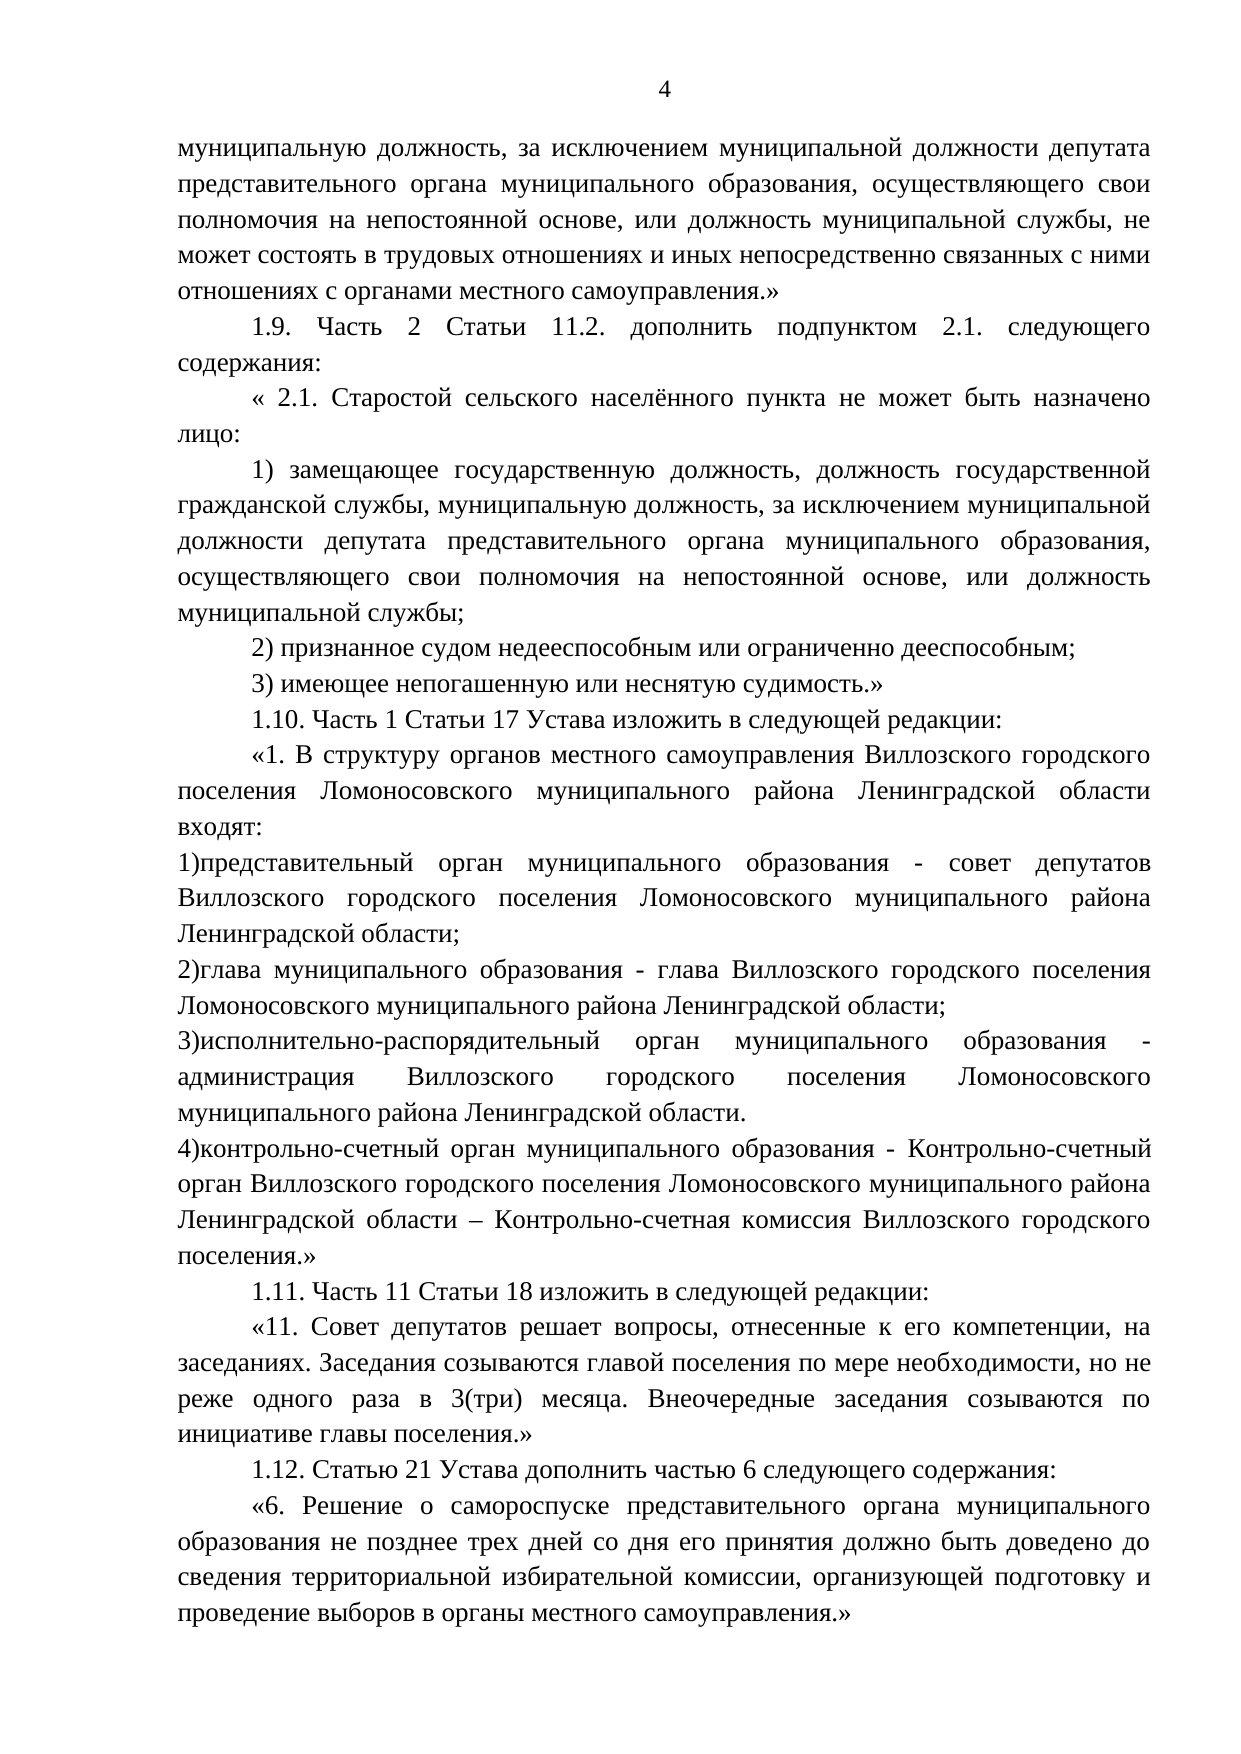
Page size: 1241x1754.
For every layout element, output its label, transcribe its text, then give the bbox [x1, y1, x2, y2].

text «6. Решение о самороспуске представительного органа муниципального образования не позднее трех дней со дня его принятия должно быть доведено до сведения территориальной избирательной комиссии, организующей подготовку и проведение выборов в органы местного самоуправления.» [177, 1489, 1152, 1627]
text 1.9. Часть 2 Статьи 11.2. дополнить подпунктом 2.1. следующего содержания: [177, 310, 1152, 377]
text 2) признанное судом недееспособным или ограниченно дееспособным; [177, 631, 1152, 663]
text 1.12. Статью 21 Устава дополнить частью 6 следующего содержания: [177, 1453, 1152, 1484]
text 3)исполнительно-распорядительный орган муниципального образования - администрация Виллозского городского поселения Ломоносовского муниципального района Ленинградской области. [177, 1024, 1152, 1127]
text 1)представительный орган муниципального образования - совет депутатов Виллозского городского поселения Ломоносовского муниципального района Ленинградской области; [177, 846, 1152, 948]
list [177, 131, 1152, 305]
text «1. В структуру органов местного самоуправления Виллозского городского поселения Ломоносовского муниципального района Ленинградской области входят: [177, 739, 1152, 841]
text « 2.1. Старостой сельского населённого пункта не может быть назначено лицо: [177, 381, 1152, 448]
text 1.11. Часть 11 Статьи 18 изложить в следующей редакции: [177, 1274, 1152, 1306]
text «11. Совет депутатов решает вопросы, отнесенные к его компетенции, на заседаниях. Заседания созываются главой поселения по мере необходимости, но не реже одного раза в 3(три) месяца. Внеочередные заседания созываются по инициативе главы поселения.» [177, 1310, 1152, 1449]
text 1.10. Часть 1 Статьи 17 Устава изложить в следующей редакции: [177, 703, 1152, 734]
text 2)глава муниципального образования - глава Виллозского городского поселения Ломоносовского муниципального района Ленинградской области; [177, 953, 1152, 1020]
text 3) имеющее непогашенную или неснятую судимость.» [177, 667, 1152, 698]
text 1) замещающее государственную должность, должность государственной гражданской службы, муниципальную должность, за исключением муниципальной должности депутата представительного органа муниципального образования, осуществляющего свои полномочия на непостоянной основе, или должность муниципальной службы; [177, 453, 1152, 627]
text 4)контрольно-счетный орган муниципального образования - Контрольно-счетный орган Виллозского городского поселения Ломоносовского муниципального района Ленинградской области – Контрольно-счетная комиссия Виллозского городского поселения.» [177, 1132, 1152, 1270]
